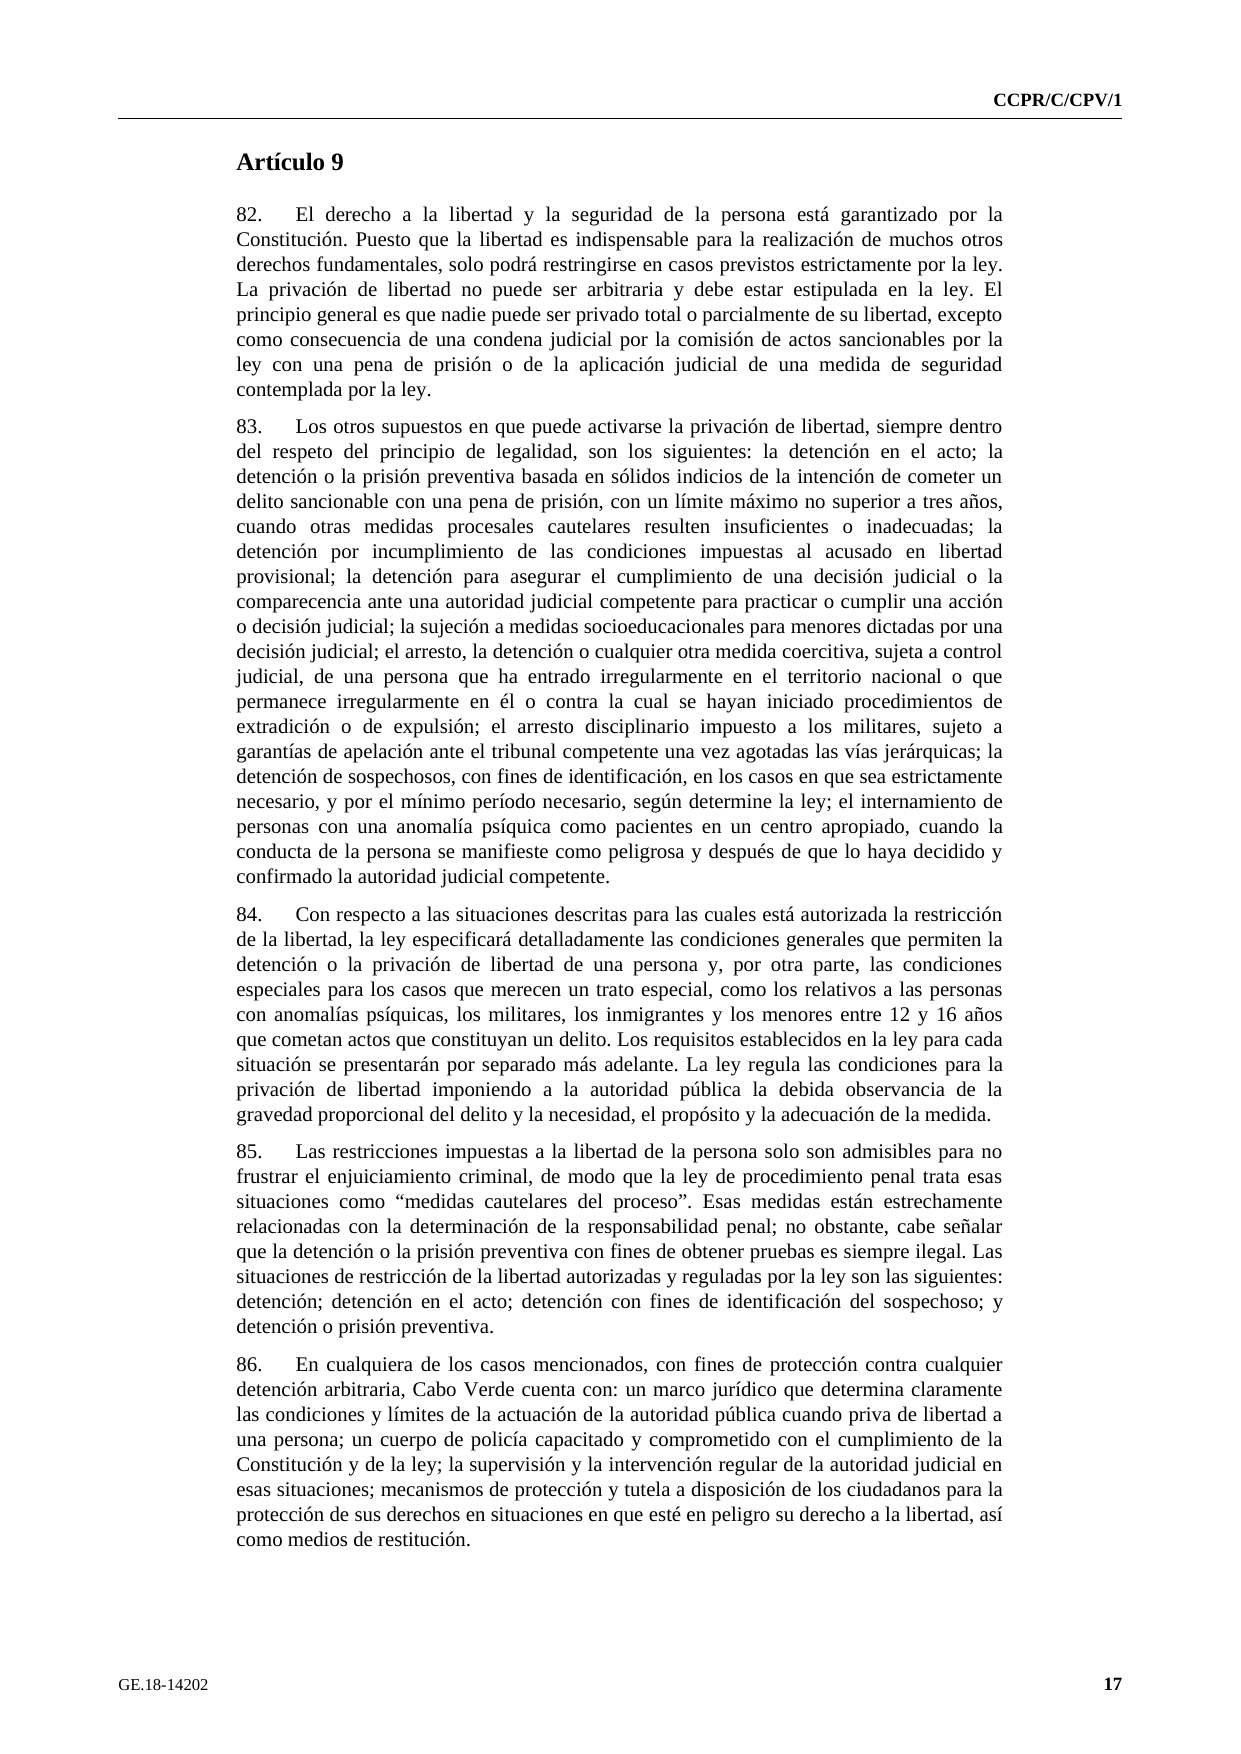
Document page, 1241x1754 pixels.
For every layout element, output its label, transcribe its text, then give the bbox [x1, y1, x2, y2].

text 82. El derecho a la libertad y la seguridad de la persona está garantizado por la Constitución. Puesto que la libertad es indispensable para la realización de muchos otros derechos fundamentales, solo podrá restringirse en casos previstos estrictamente por la ley. La privación de libertad no puede ser arbitraria y debe estar estipulada en la ley. El principio general es que nadie puede ser privado total o parcialmente de su libertad, excepto como consecuencia de una condena judicial por la comisión de actos sancionables por la ley con una pena de prisión o de la aplicación judicial de una medida de seguridad contemplada por la ley. [236, 201, 1004, 401]
text 83. Los otros supuestos en que puede activarse la privación de libertad, siempre dentro del respeto del principio de legalidad, son los siguientes: la detención en el acto; la detención o la prisión preventiva basada en sólidos indicios de la intención de cometer un delito sancionable con una pena de prisión, con un límite máximo no superior a tres años, cuando otras medidas procesales cautelares resulten insuficientes o inadecuadas; la detención por incumplimiento de las condiciones impuestas al acusado en libertad provisional; la detención para asegurar el cumplimiento de una decisión judicial o la comparecencia ante una autoridad judicial competente para practicar o cumplir una acción o decisión judicial; la sujeción a medidas socioeducacionales para menores dictadas por una decisión judicial; el arresto, la detención o cualquier otra medida coercitiva, sujeta a control judicial, de una persona que ha entrado irregularmente en el territorio nacional o que permanece irregularmente en él o contra la cual se hayan iniciado procedimientos de extradición o de expulsión; el arresto disciplinario impuesto a los militares, sujeto a garantías de apelación ante el tribunal competente una vez agotadas las vías jerárquicas; la detención de sospechosos, con fines de identificación, en los casos en que sea estrictamente necesario, y por el mínimo período necesario, según determine la ley; el internamiento de personas con una anomalía psíquica como pacientes en un centro apropiado, cuando la conducta de la persona se manifieste como peligrosa y después de que lo haya decidido y confirmado la autoridad judicial competente. [236, 413, 1004, 888]
text 84. Con respecto a las situaciones descritas para las cuales está autorizada la restricción de la libertad, la ley especificará detalladamente las condiciones generales que permiten la detención o la privación de libertad de una persona y, por otra parte, las condiciones especiales para los casos que merecen un trato especial, como los relativos a las personas con anomalías psíquicas, los militares, los inmigrantes y los menores entre 12 y 16 años que cometan actos que constituyan un delito. Los requisitos establecidos en la ley para cada situación se presentarán por separado más adelante. La ley regula las condiciones para la privación de libertad imponiendo a la autoridad pública la debida observancia de la gravedad proporcional del delito y la necesidad, el propósito y la adecuación de la medida. [236, 901, 1004, 1126]
text 86. En cualquiera de los casos mencionados, con fines de protección contra cualquier detención arbitraria, Cabo Verde cuenta con: un marco jurídico que determina claramente las condiciones y límites de la actuación de la autoridad pública cuando priva de libertad a una persona; un cuerpo de policía capacitado y comprometido con el cumplimiento de la Constitución y de la ley; la supervisión y la intervención regular de la autoridad judicial en esas situaciones; mecanismos de protección y tutela a disposición de los ciudadanos para la protección de sus derechos en situaciones en que esté en peligro su derecho a la libertad, así como medios de restitución. [236, 1351, 1004, 1551]
text 85. Las restricciones impuestas a la libertad de la persona solo son admisibles para no frustrar el enjuiciamiento criminal, de modo que la ley de procedimiento penal trata esas situaciones como “medidas cautelares del proceso”. Esas medidas están estrechamente relacionadas con la determinación de la responsabilidad penal; no obstante, cabe señalar que la detención o la prisión preventiva con fines de obtener pruebas es siempre ilegal. Las situaciones de restricción de la libertad autorizadas y reguladas por la ley son las siguientes: detención; detención en el acto; detención con fines de identificación del sospechoso; y detención o prisión preventiva. [236, 1138, 1004, 1338]
text Artículo 9 [118, 148, 1004, 176]
